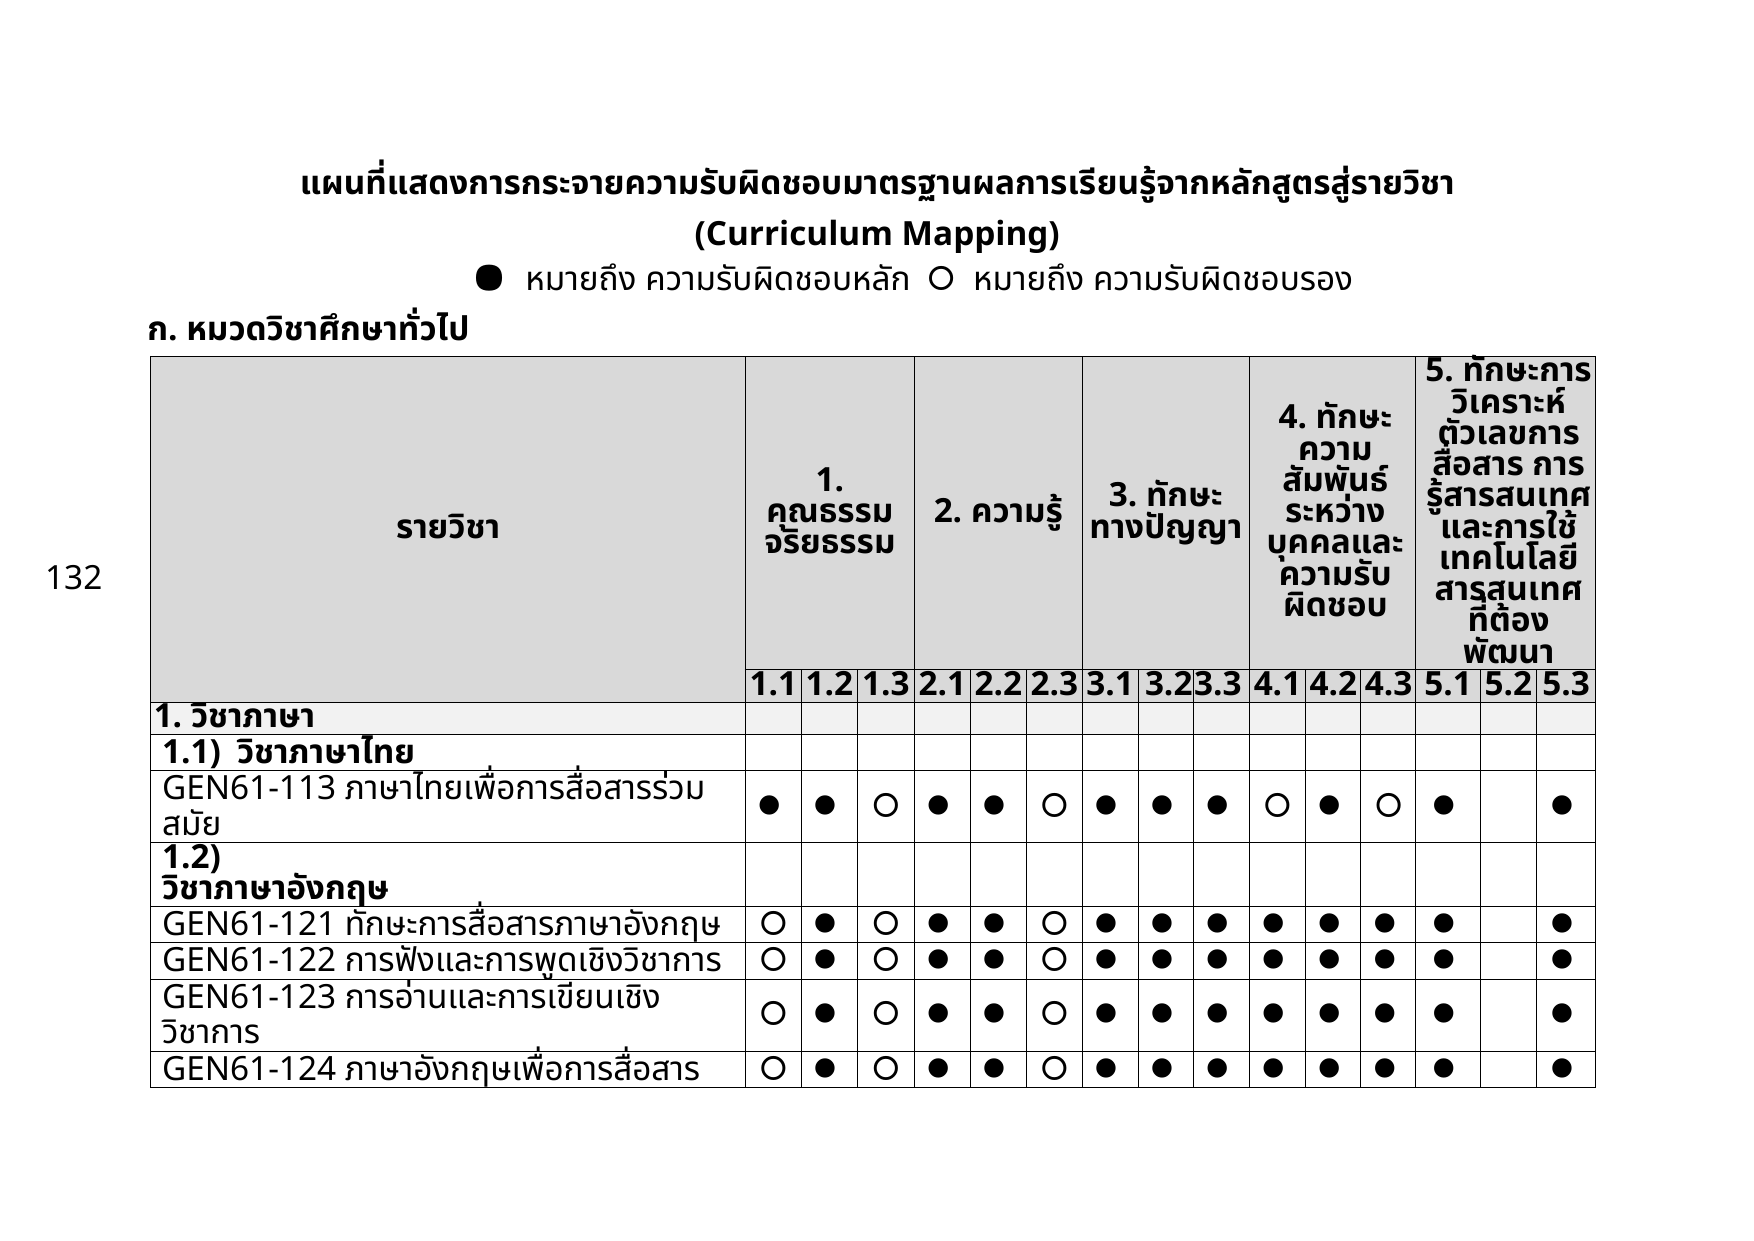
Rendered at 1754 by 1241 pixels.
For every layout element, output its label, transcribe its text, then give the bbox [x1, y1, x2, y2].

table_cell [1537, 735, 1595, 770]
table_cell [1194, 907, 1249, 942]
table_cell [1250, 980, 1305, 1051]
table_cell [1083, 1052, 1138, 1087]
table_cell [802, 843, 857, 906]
text ก. หมวดวิชาศึกษาทั่วไป [147, 305, 1607, 356]
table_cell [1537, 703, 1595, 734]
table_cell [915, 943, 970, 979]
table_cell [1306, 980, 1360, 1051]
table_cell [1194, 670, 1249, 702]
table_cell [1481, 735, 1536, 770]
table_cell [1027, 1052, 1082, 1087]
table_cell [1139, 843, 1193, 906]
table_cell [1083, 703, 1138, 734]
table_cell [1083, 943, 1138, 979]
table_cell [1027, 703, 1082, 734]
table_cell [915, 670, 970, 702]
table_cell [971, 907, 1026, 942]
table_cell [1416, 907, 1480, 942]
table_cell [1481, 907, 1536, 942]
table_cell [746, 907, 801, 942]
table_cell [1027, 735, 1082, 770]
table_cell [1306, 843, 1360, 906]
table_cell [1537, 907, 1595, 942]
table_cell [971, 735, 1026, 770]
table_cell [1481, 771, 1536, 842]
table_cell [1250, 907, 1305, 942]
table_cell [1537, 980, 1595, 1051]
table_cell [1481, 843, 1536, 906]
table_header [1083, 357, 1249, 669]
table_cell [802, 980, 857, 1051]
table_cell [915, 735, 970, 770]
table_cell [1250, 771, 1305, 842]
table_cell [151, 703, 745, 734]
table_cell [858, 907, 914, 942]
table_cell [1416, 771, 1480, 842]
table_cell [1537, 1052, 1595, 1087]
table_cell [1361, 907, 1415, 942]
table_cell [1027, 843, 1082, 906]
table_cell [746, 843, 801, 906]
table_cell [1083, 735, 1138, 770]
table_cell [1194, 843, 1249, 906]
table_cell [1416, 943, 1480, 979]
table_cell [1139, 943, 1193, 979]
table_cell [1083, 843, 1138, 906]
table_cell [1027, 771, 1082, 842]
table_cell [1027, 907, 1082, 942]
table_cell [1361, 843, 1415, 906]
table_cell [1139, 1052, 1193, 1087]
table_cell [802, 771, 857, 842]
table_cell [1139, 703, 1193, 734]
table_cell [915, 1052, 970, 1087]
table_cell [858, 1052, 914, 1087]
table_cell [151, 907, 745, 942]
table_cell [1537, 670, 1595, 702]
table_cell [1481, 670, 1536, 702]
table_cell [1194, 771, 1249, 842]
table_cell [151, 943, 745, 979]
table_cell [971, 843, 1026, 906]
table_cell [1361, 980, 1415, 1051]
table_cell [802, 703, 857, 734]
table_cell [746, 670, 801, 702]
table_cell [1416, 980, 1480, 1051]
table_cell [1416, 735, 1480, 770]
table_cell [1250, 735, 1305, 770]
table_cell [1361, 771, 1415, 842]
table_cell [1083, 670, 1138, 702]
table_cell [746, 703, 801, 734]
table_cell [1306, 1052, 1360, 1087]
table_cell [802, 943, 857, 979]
text แผนที่แสดงการกระจายความรับผิดชอบมาตรฐานผลการเรียนรู้จากหลักสูตรสู่รายวิชา [147, 159, 1607, 209]
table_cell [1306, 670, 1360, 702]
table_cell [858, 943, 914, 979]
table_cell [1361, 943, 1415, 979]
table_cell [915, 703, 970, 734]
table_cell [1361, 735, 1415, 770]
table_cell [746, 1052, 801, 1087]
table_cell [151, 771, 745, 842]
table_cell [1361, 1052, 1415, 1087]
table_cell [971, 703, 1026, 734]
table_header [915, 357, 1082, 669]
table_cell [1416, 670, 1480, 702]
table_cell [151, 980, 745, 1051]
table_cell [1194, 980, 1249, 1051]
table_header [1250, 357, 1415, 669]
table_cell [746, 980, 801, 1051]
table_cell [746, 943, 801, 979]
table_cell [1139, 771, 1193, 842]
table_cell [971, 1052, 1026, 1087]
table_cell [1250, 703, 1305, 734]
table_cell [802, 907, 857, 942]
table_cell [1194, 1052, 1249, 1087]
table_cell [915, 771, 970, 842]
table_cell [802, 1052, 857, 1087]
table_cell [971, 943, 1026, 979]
text หมายถึง ความรับผิดชอบหลัก หมายถึง ความรับผิดชอบรอง [147, 255, 1607, 305]
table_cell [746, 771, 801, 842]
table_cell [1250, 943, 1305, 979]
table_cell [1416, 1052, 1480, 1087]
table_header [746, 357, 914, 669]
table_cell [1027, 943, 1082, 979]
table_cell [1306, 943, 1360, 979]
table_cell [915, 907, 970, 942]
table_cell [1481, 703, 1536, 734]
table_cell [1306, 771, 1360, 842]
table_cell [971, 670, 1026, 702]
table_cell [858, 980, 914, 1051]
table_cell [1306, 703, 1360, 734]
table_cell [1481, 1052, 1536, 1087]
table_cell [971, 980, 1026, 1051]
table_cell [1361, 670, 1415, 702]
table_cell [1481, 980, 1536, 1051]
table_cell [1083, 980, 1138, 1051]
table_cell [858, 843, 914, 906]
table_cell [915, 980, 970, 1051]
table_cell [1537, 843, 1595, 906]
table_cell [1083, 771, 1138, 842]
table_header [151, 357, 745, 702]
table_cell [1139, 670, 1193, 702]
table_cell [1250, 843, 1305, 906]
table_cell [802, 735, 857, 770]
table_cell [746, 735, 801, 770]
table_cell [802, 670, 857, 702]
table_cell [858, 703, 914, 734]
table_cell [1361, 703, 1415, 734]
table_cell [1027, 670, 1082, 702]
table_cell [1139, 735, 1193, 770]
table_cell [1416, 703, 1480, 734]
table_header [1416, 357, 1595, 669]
text (Curriculum Mapping) [147, 209, 1607, 255]
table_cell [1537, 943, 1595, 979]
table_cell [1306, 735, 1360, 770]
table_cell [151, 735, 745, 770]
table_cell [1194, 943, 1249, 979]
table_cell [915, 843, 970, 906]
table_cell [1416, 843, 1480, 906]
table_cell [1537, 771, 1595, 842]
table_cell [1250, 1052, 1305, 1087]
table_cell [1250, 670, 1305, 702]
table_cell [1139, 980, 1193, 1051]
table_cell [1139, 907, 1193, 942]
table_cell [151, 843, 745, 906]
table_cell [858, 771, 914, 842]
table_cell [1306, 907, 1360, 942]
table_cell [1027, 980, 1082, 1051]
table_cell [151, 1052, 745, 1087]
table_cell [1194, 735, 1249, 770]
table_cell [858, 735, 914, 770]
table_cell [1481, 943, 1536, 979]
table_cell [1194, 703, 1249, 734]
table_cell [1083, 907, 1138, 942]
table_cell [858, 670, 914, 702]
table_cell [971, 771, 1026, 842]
